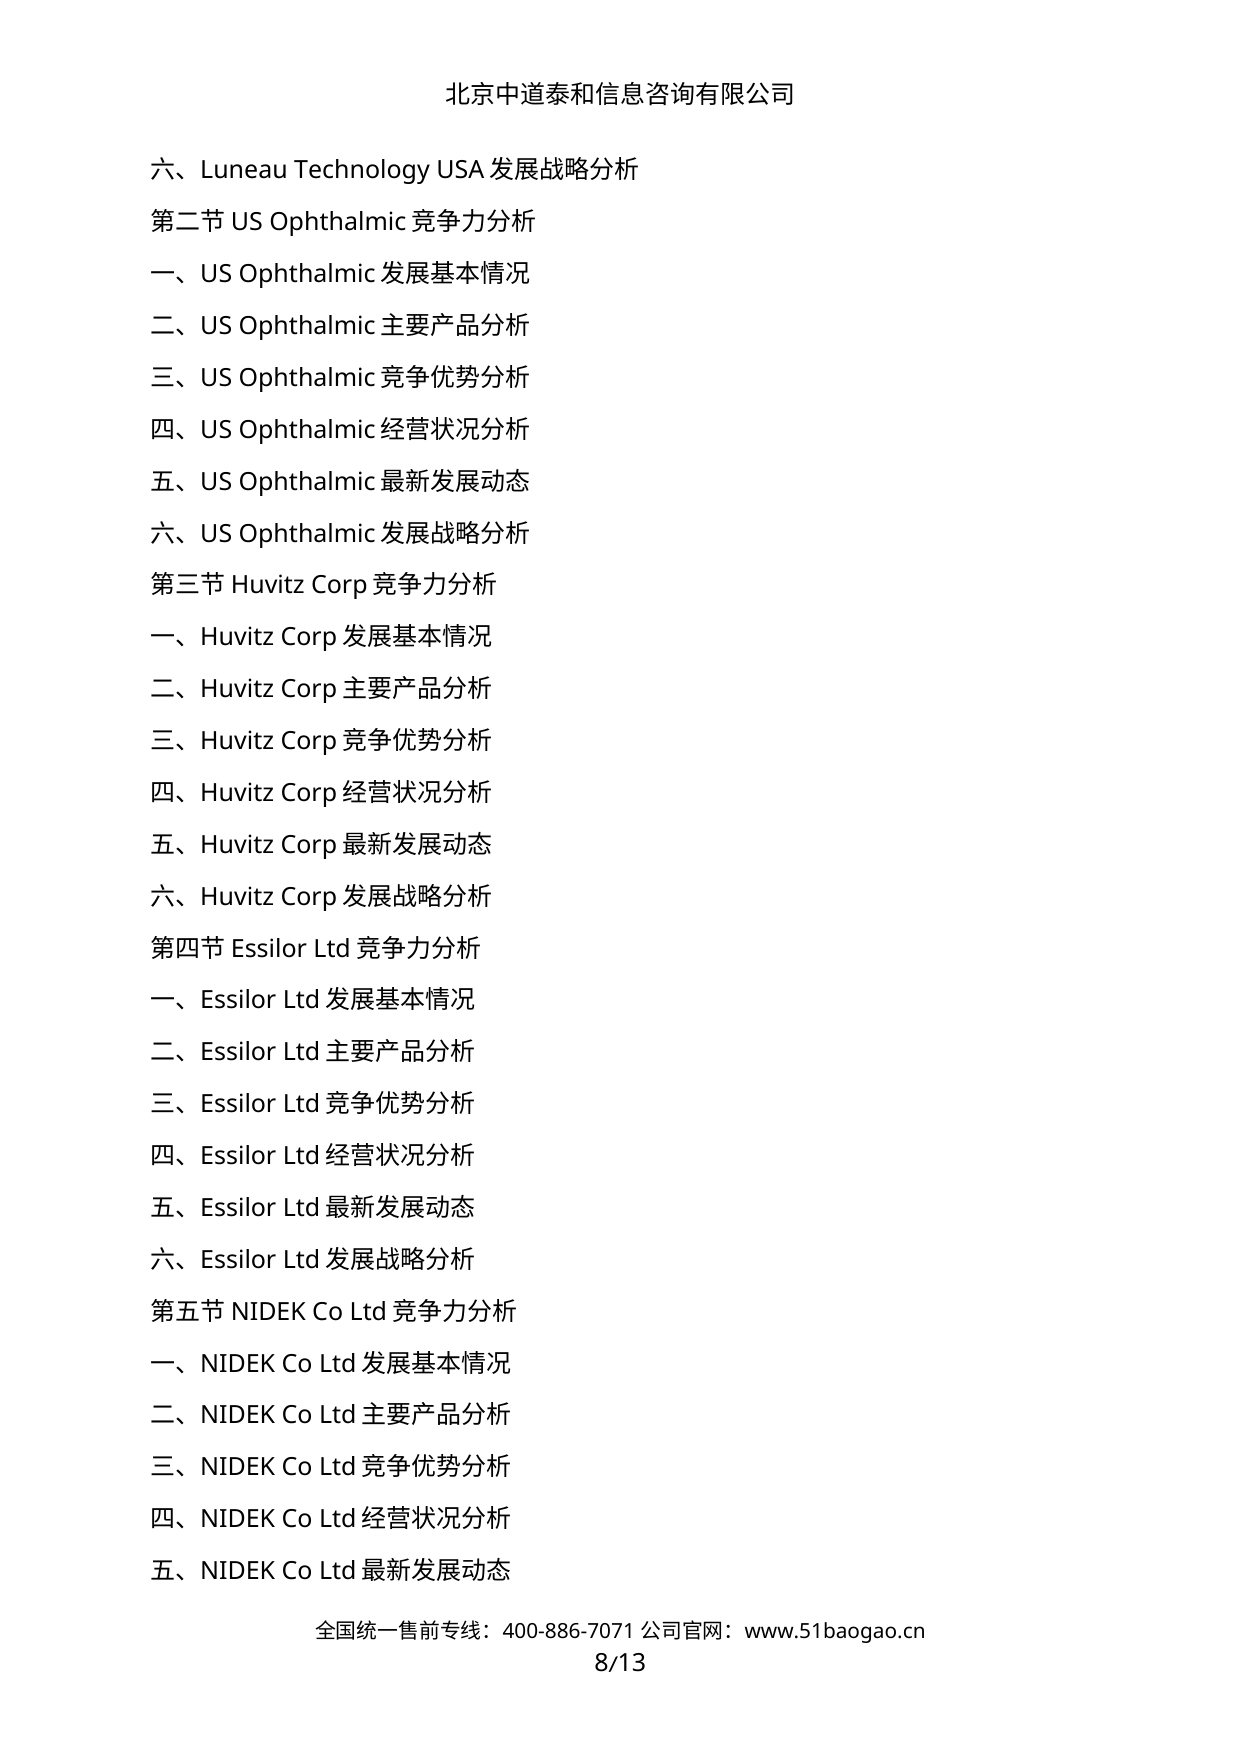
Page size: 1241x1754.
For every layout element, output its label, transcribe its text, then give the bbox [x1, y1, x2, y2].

text 二、Huvitz Corp主要产品分析 [150, 669, 1090, 705]
text 四、Huvitz Corp经营状况分析 [150, 772, 1090, 809]
text 六、Essilor Ltd发展战略分析 [150, 1239, 1090, 1276]
text 三、Essilor Ltd竞争优势分析 [150, 1084, 1090, 1120]
text 第四节 Essilor Ltd竞争力分析 [150, 928, 1090, 964]
text 二、Essilor Ltd主要产品分析 [150, 1032, 1090, 1068]
text 一、Essilor Ltd发展基本情况 [150, 980, 1090, 1016]
text 四、US Ophthalmic经营状况分析 [150, 409, 1090, 446]
text 六、US Ophthalmic发展战略分析 [150, 513, 1090, 549]
text 一、NIDEK Co Ltd发展基本情况 [150, 1343, 1090, 1379]
text 五、Essilor Ltd最新发展动态 [150, 1187, 1090, 1224]
text 一、Huvitz Corp发展基本情况 [150, 617, 1090, 653]
text 三、Huvitz Corp竞争优势分析 [150, 721, 1090, 757]
text 三、US Ophthalmic竞争优势分析 [150, 357, 1090, 394]
text 一、US Ophthalmic发展基本情况 [150, 254, 1090, 290]
text 第三节 Huvitz Corp竞争力分析 [150, 565, 1090, 601]
text 四、Essilor Ltd经营状况分析 [150, 1136, 1090, 1172]
text 五、Huvitz Corp最新发展动态 [150, 824, 1090, 861]
text 六、Luneau Technology USA发展战略分析 [150, 150, 1090, 186]
text 五、US Ophthalmic最新发展动态 [150, 461, 1090, 497]
text 第二节 US Ophthalmic竞争力分析 [150, 202, 1090, 238]
text 二、US Ophthalmic主要产品分析 [150, 306, 1090, 342]
text 五、NIDEK Co Ltd最新发展动态 [150, 1551, 1090, 1587]
text 第五节 NIDEK Co Ltd竞争力分析 [150, 1291, 1090, 1327]
text 二、NIDEK Co Ltd主要产品分析 [150, 1395, 1090, 1431]
text 四、NIDEK Co Ltd经营状况分析 [150, 1499, 1090, 1535]
text 六、Huvitz Corp发展战略分析 [150, 876, 1090, 912]
text 三、NIDEK Co Ltd竞争优势分析 [150, 1447, 1090, 1483]
